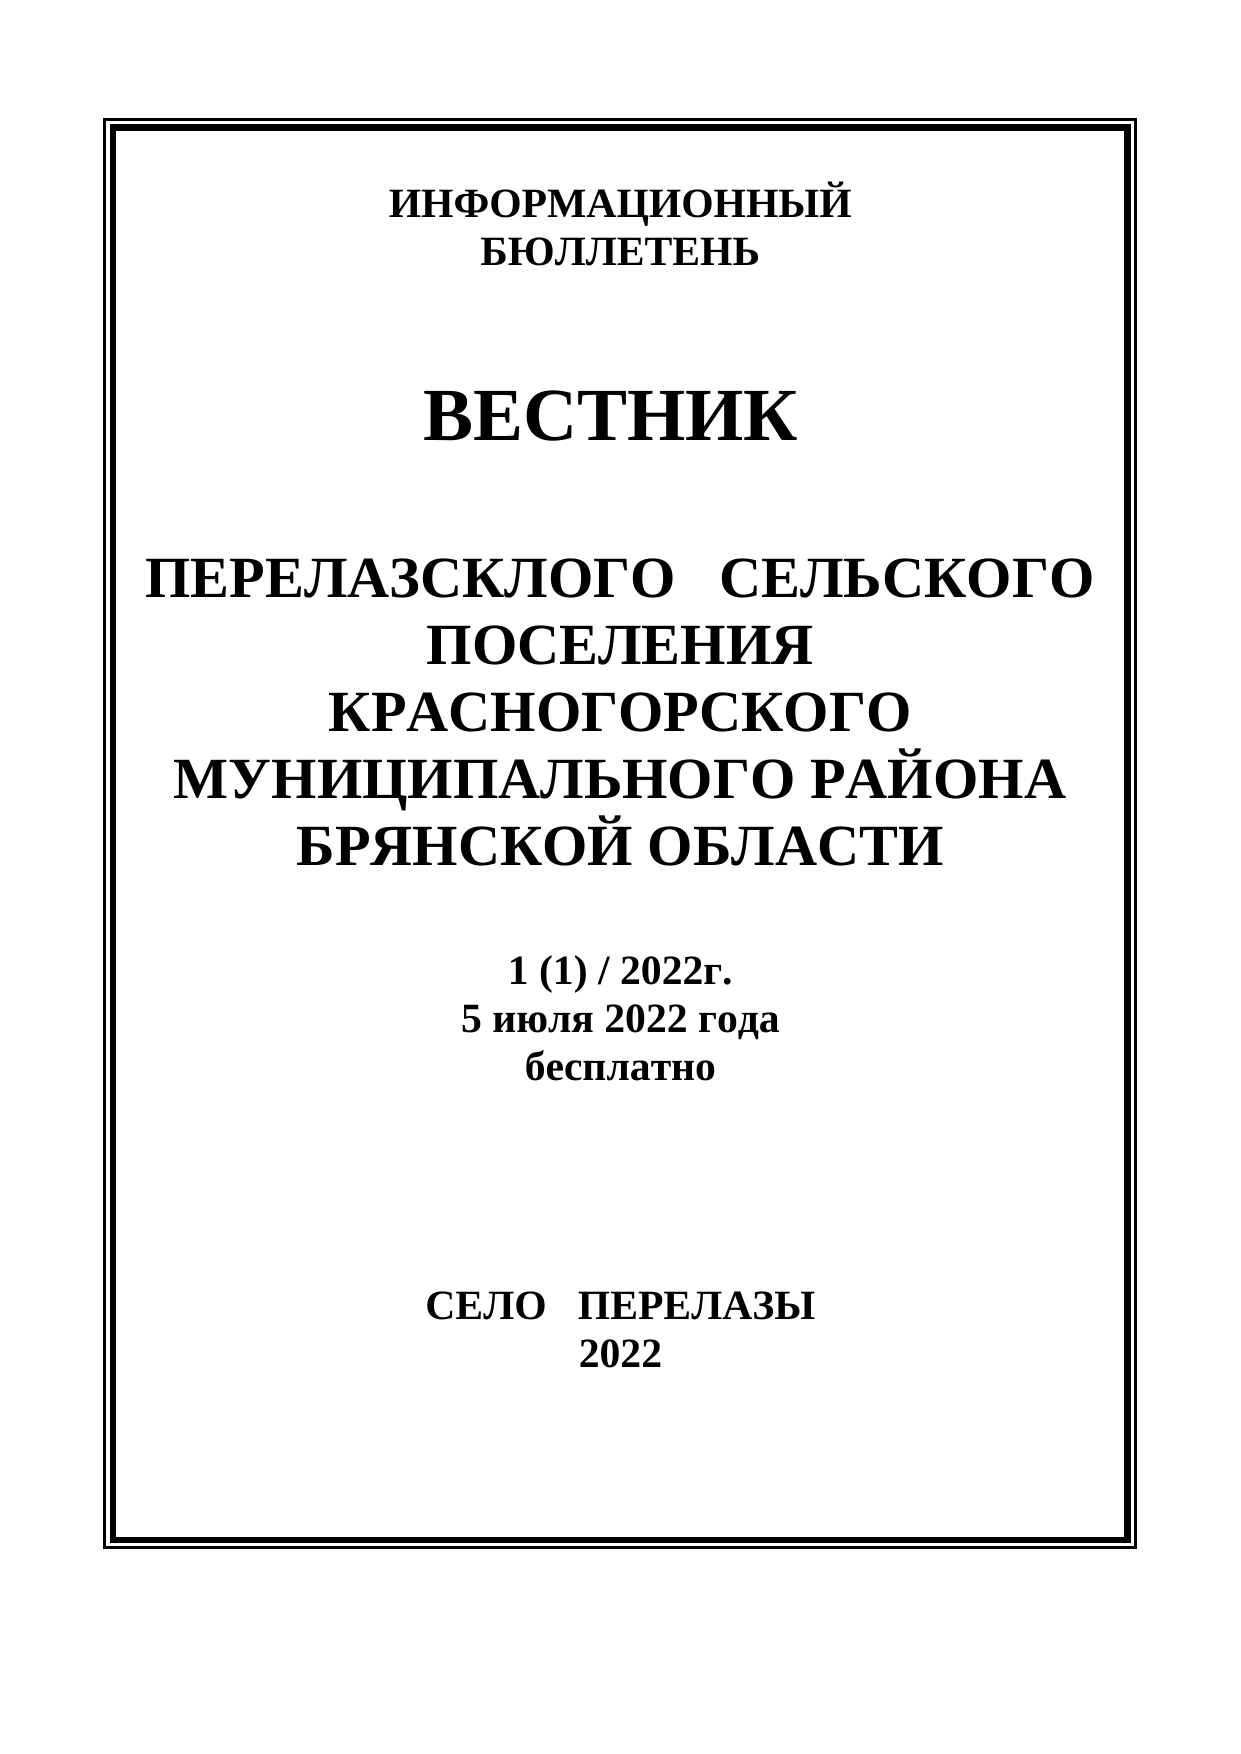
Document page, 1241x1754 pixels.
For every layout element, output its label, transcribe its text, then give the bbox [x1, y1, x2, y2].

text БЮЛЛЕТЕНЬ [124, 226, 1116, 274]
text 1 (1) / 2022г. [124, 945, 1116, 993]
text ВЕСТНИК ПЕРЕЛАЗСКЛОГО СЕЛЬСКОГО ПОСЕЛЕНИЯ КРАСНОГОРСКОГО МУНИЦИПАЛЬНОГО РАЙОНА БРЯНСКОЙ ОБЛАСТИ [124, 370, 1116, 878]
text ИНФОРМАЦИОННЫЙ [124, 178, 1116, 226]
text СЕЛО ПЕРЕЛАЗЫ [124, 1281, 1116, 1328]
text 2022 [124, 1328, 1116, 1376]
text бесплатно [124, 1041, 1116, 1089]
text 5 июля 2022 года [124, 993, 1116, 1041]
